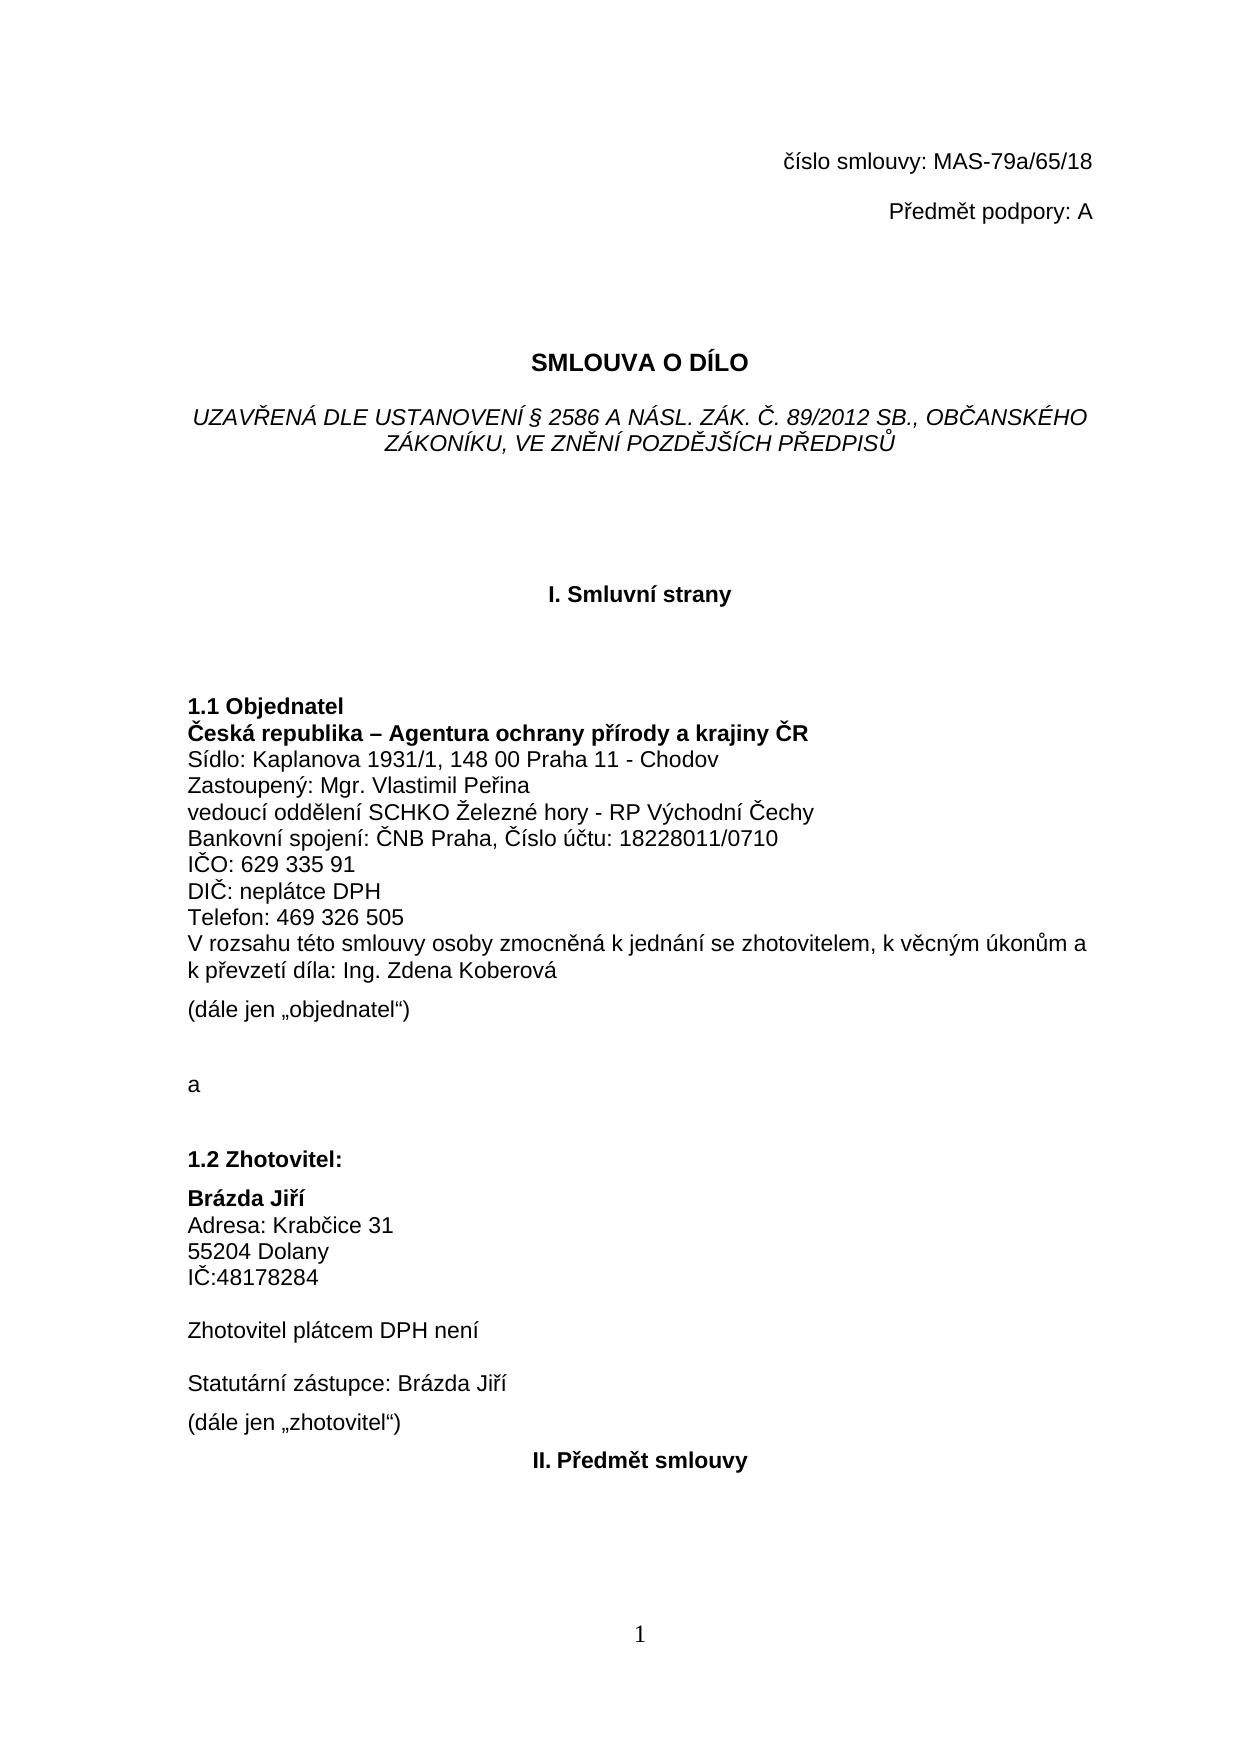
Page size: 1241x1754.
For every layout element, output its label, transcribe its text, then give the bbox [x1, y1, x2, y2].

text 1.2 Zhotovitel: [187, 1146, 1092, 1173]
text II. Předmět smlouvy [187, 1447, 1092, 1474]
text (dále jen „objednatel“) [187, 996, 1092, 1022]
subtitle UZAVŘENÁ DLE USTANOVENÍ § 2586 A NÁSL. ZÁK. Č. 89/2012 SB., OBČANSKÉHO ZÁKONÍKU, VE ZNĚNÍ POZDĚJŠÍCH PŘEDPISŮ [187, 404, 1092, 457]
text I. Smluvní strany [187, 581, 1092, 607]
text a [187, 1071, 1092, 1097]
text V rozsahu této smlouvy osoby zmocněná k jednání se zhotovitelem, k věcným úkonům a k převzetí díla: Ing. Zdena Koberová [187, 930, 1092, 983]
text Předmět podpory: A [187, 198, 1092, 224]
subtitle SMLOUVA O DÍLO [187, 348, 1092, 377]
text číslo smlouvy: MAS-79a/65/18 [187, 148, 1092, 174]
text 1.1 Objednatel [187, 693, 1092, 719]
text Sídlo: Kaplanova 1931/1, 148 00 Praha 11 - Chodov [187, 746, 1092, 772]
text IČO: 629 335 91 [187, 851, 1092, 878]
text DIČ: neplátce DPH [187, 878, 1092, 904]
text Bankovní spojení: ČNB Praha, Číslo účtu: 18228011/0710 [187, 825, 1092, 851]
text Zastoupený: Mgr. Vlastimil Peřina vedoucí oddělení SCHKO Železné hory - RP Východní Čechy [187, 772, 1092, 825]
text Telefon: 469 326 505 [187, 904, 1092, 930]
text (dále jen „zhotovitel“) [187, 1408, 1092, 1435]
text Statutární zástupce: Brázda Jiří [187, 1343, 1092, 1396]
text Česká republika – Agentura ochrany přírody a krajiny ČR [187, 719, 1092, 746]
text Brázda Jiří Adresa: Krabčice 31 55204 Dolany IČ:48178284 Zhotovitel plátcem DPH není [187, 1185, 1092, 1343]
